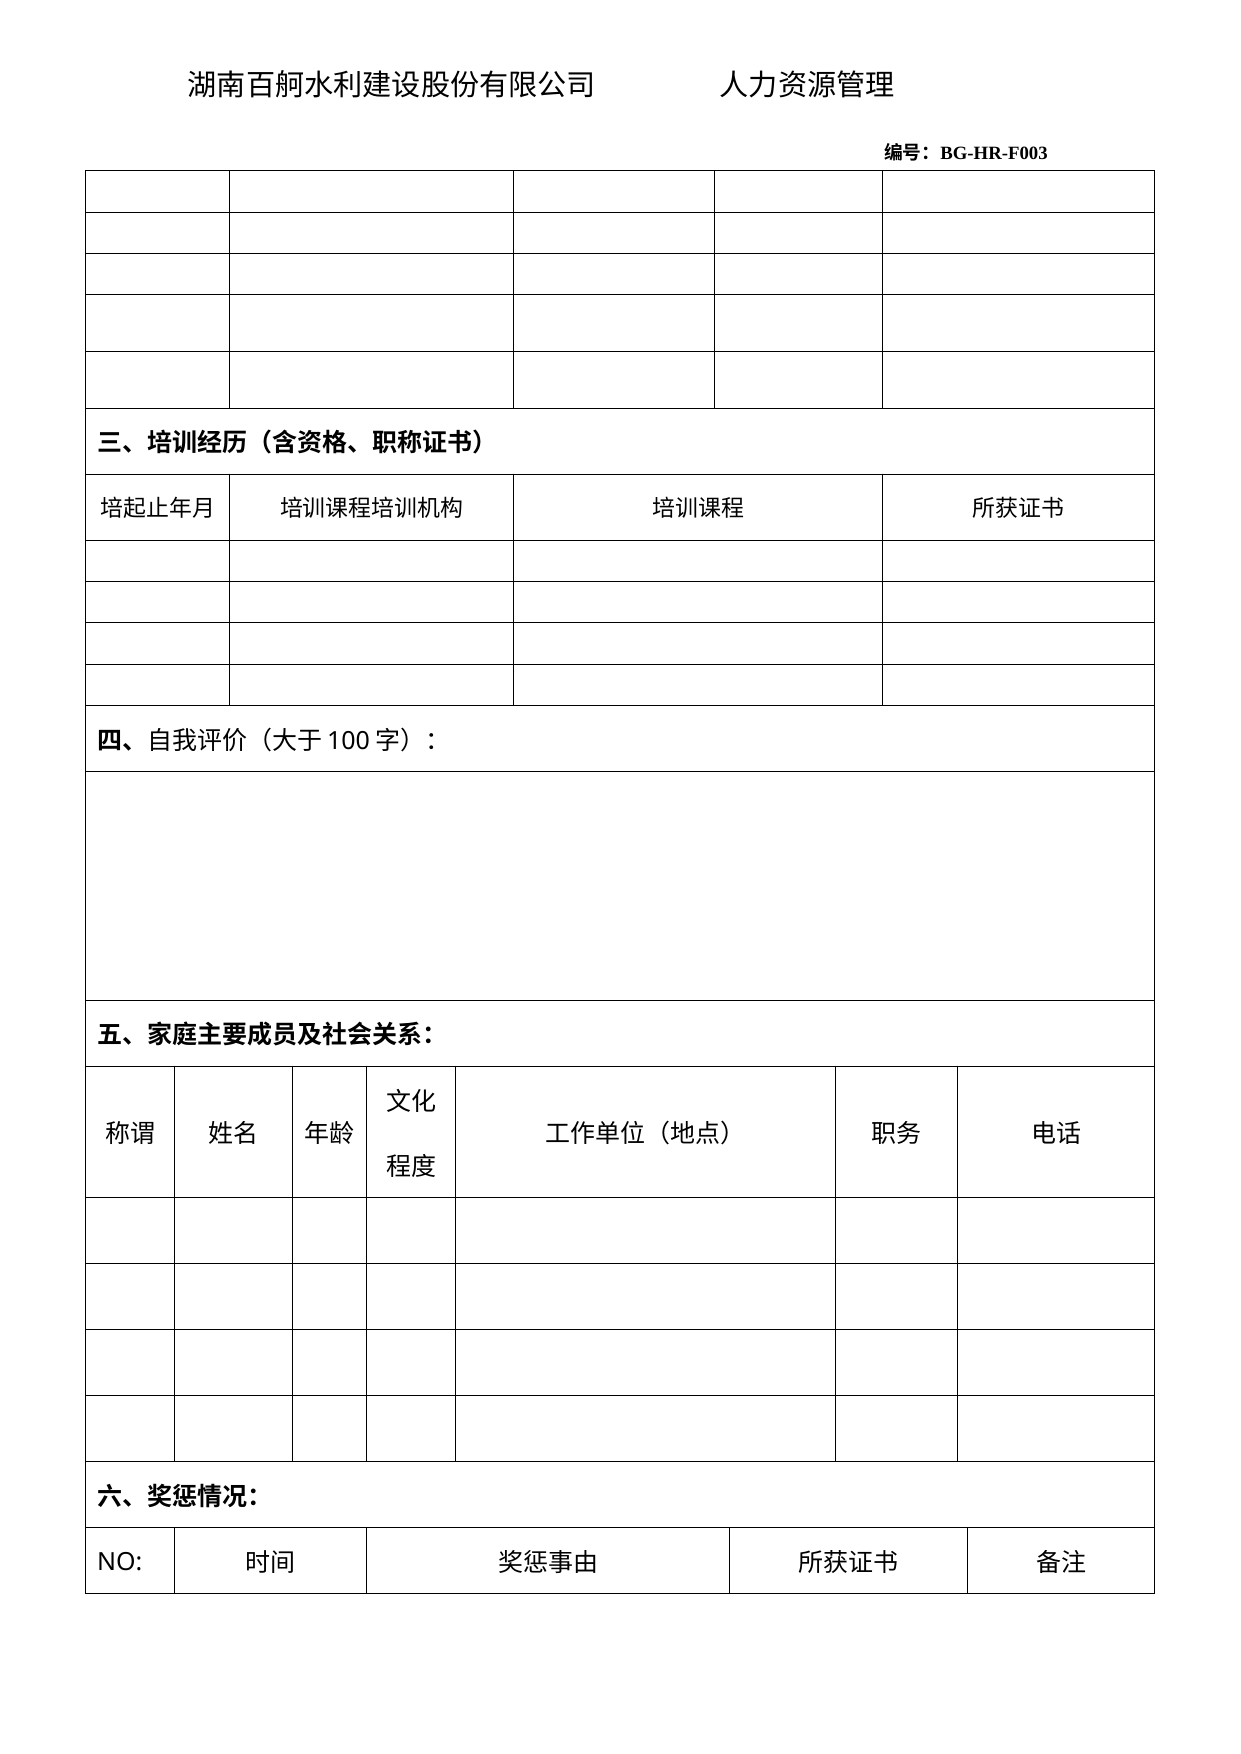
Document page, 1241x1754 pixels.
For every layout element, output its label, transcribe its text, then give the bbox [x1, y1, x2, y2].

table_cell 培起止年月 [86, 475, 229, 539]
table_cell 年龄 [293, 1067, 366, 1197]
table_cell [230, 295, 513, 351]
table_cell [86, 582, 229, 622]
table_cell [883, 254, 1154, 294]
table_cell [230, 541, 513, 581]
table_cell 培训课程培训机构 [230, 475, 513, 539]
table_cell [175, 1330, 292, 1395]
table_cell [836, 1330, 957, 1395]
table_cell NO: [86, 1528, 174, 1593]
table_cell [958, 1330, 1154, 1395]
table_cell [86, 352, 229, 407]
table_cell 所获证书 [883, 475, 1154, 539]
table_cell 工作单位（地点） [456, 1067, 835, 1197]
table_cell [86, 171, 229, 212]
table_cell [715, 352, 882, 407]
table_cell [514, 213, 714, 253]
table_cell [230, 582, 513, 622]
table_cell [715, 295, 882, 351]
table_cell [86, 295, 229, 351]
table_cell [883, 171, 1154, 212]
table_cell [293, 1264, 366, 1329]
table_cell [514, 254, 714, 294]
table_cell 四、自我评价（大于100字）： [86, 706, 1154, 771]
table_cell [293, 1198, 366, 1263]
table_cell [293, 1330, 366, 1395]
table_cell [715, 254, 882, 294]
table_cell [514, 623, 882, 663]
table_cell [958, 1396, 1154, 1461]
table_cell [230, 254, 513, 294]
table_cell [86, 254, 229, 294]
table_cell [175, 1198, 292, 1263]
table_cell [883, 213, 1154, 253]
table_cell [86, 665, 229, 705]
table_cell [367, 1264, 455, 1329]
table_cell 所获证书 [730, 1528, 967, 1593]
table_cell [883, 352, 1154, 407]
table_cell [230, 623, 513, 663]
table_cell [86, 1264, 174, 1329]
table_cell [86, 1198, 174, 1263]
table_cell 培训课程 [514, 475, 882, 539]
table_cell [230, 352, 513, 407]
table_cell [514, 171, 714, 212]
table_cell [836, 1396, 957, 1461]
table_cell 培训经历（含资格、职称证书） [86, 409, 1154, 473]
table_cell [514, 582, 882, 622]
table_cell [883, 665, 1154, 705]
table_cell 时间 [175, 1528, 366, 1593]
table_cell [230, 171, 513, 212]
table_cell 文化程度 [367, 1067, 455, 1197]
table_cell [958, 1198, 1154, 1263]
table_cell [86, 213, 229, 253]
table_cell [456, 1198, 835, 1263]
table_cell [836, 1264, 957, 1329]
table_cell [456, 1330, 835, 1395]
table_cell [883, 541, 1154, 581]
table_cell [293, 1396, 366, 1461]
table_cell [715, 213, 882, 253]
table_cell [86, 1396, 174, 1461]
table_cell [86, 623, 229, 663]
table_cell 备注 [968, 1528, 1154, 1593]
table_cell [514, 541, 882, 581]
table_cell [514, 352, 714, 407]
table_cell [175, 1396, 292, 1461]
table_cell [367, 1198, 455, 1263]
table_cell [456, 1396, 835, 1461]
table_cell [514, 665, 882, 705]
table_cell [456, 1264, 835, 1329]
table_cell 职务 [836, 1067, 957, 1197]
table_cell [514, 295, 714, 351]
table_cell [715, 171, 882, 212]
table_cell 奖惩事由 [367, 1528, 729, 1593]
table_cell 称谓 [86, 1067, 174, 1197]
table_cell 姓名 [175, 1067, 292, 1197]
table_cell [883, 295, 1154, 351]
table_cell [86, 1330, 174, 1395]
table_cell [86, 772, 1154, 999]
table_cell [883, 623, 1154, 663]
table_cell 六、奖惩情况： [86, 1462, 1154, 1527]
table_cell [175, 1264, 292, 1329]
table_cell [958, 1264, 1154, 1329]
table_cell [367, 1396, 455, 1461]
table_cell [367, 1330, 455, 1395]
table_cell 电话 [958, 1067, 1154, 1197]
table_cell [86, 541, 229, 581]
table_cell [230, 665, 513, 705]
table_cell [230, 213, 513, 253]
table_cell [883, 582, 1154, 622]
table_cell [836, 1198, 957, 1263]
table_cell 五、家庭主要成员及社会关系： [86, 1001, 1154, 1066]
